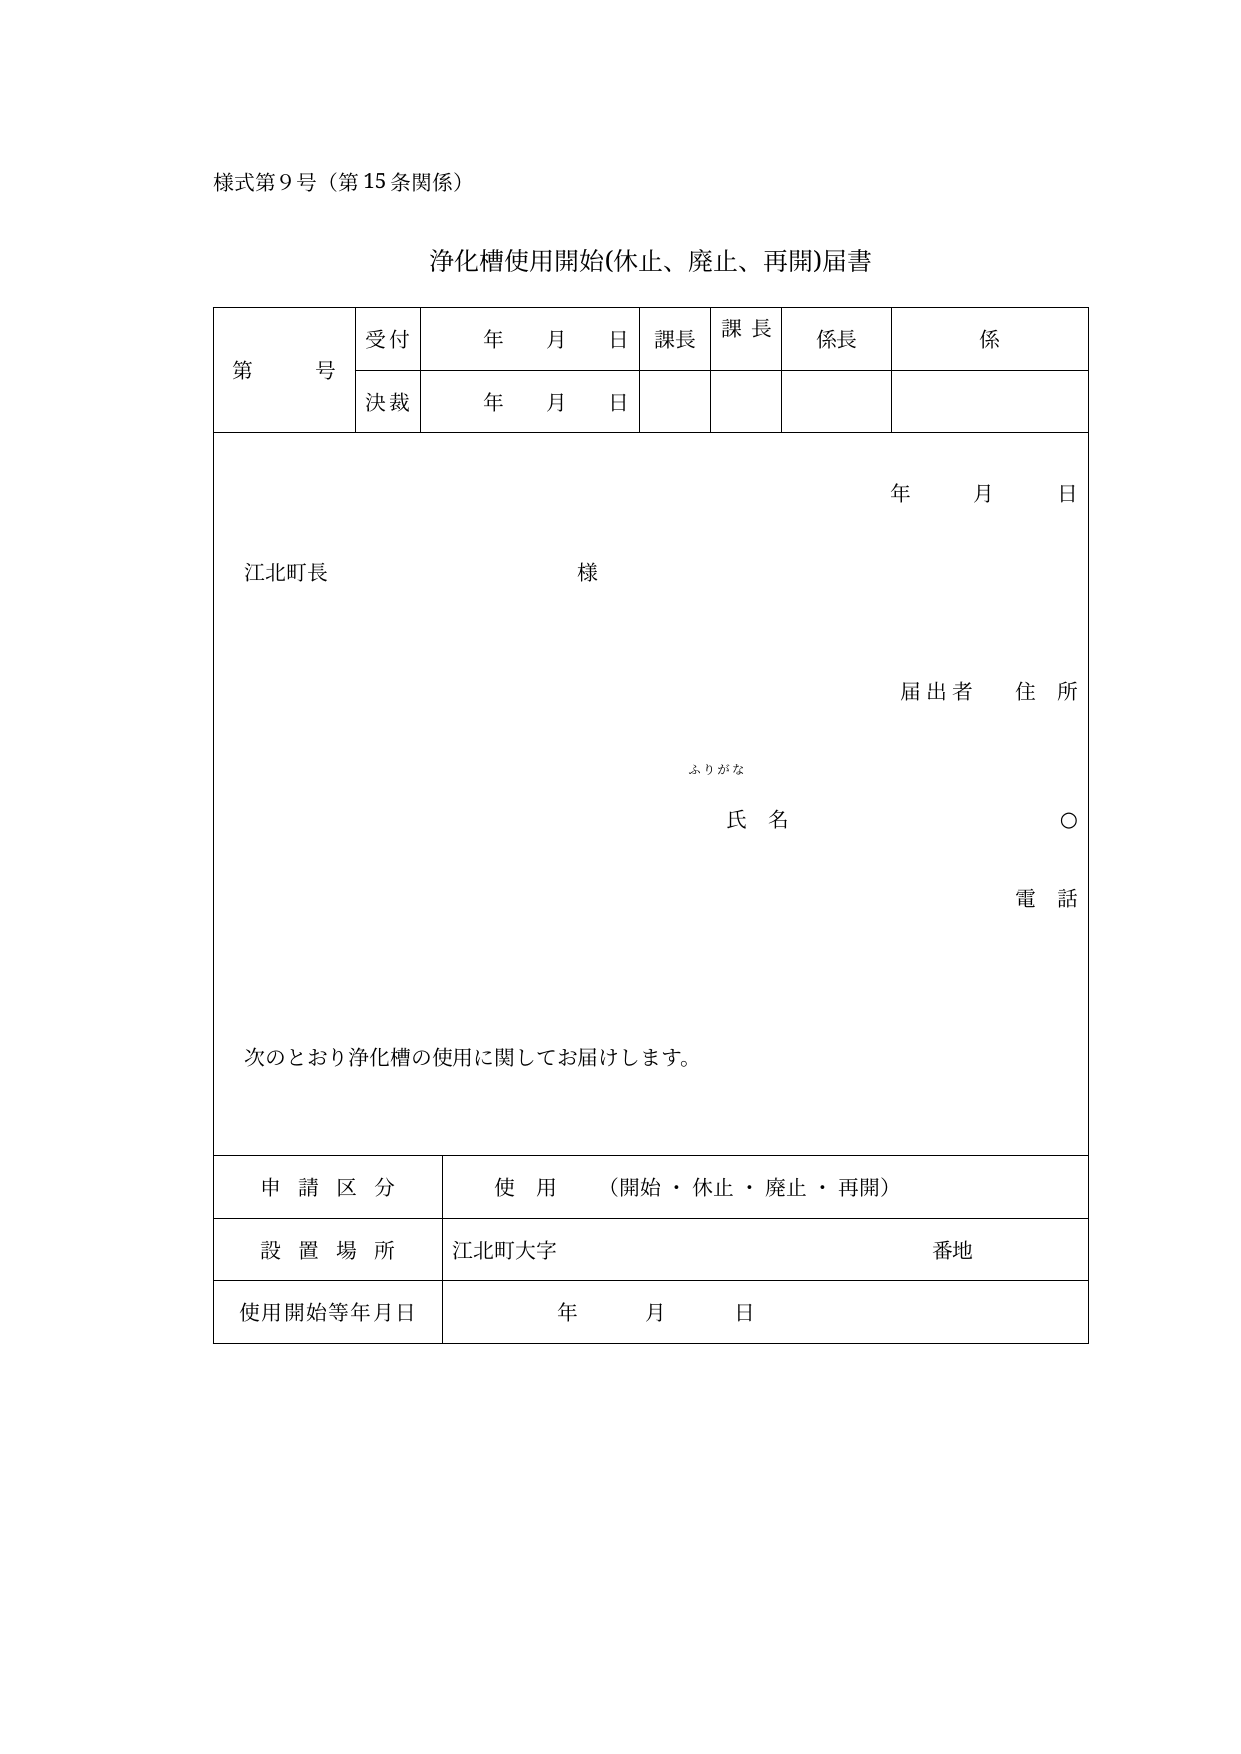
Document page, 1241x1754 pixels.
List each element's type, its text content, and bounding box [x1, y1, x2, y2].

table_header 受付 [356, 308, 420, 369]
table_header 係 [892, 308, 1088, 369]
table_cell [711, 371, 781, 432]
table_header 年 月 日 [421, 308, 639, 369]
table_cell 設置場所 [214, 1219, 442, 1280]
table_header 第 号 [214, 308, 355, 432]
table_cell 申請区分 [214, 1156, 442, 1217]
table_cell [782, 371, 891, 432]
text 様式第９号（第15条関係） [213, 161, 1088, 201]
table_cell 年 月 日 [443, 1281, 1088, 1342]
table_cell 年 月 日 江北町長 様 届 出 者 住 所 ふりがな 氏 名 電 話 次のとおり浄化槽の使用に関してお届けします。 [214, 433, 1088, 1155]
table_cell 決裁 [356, 371, 420, 432]
text 浄化槽使用開始(休止、廃止、再開)届書 [213, 240, 1088, 280]
table_cell 使 用 （開始 ・ 休止 ・ 廃止 ・ 再開） [443, 1156, 1088, 1217]
table_cell 江北町大字 番地 [443, 1219, 1088, 1280]
table_header 係長 [782, 308, 891, 369]
table_header 課長 [640, 308, 710, 369]
table_cell 使用開始等年月日 [214, 1281, 442, 1342]
table_cell [640, 371, 710, 432]
table_cell 年 月 日 [421, 371, 639, 432]
table_cell [892, 371, 1088, 432]
table_header 課長 補佐 [711, 308, 781, 369]
